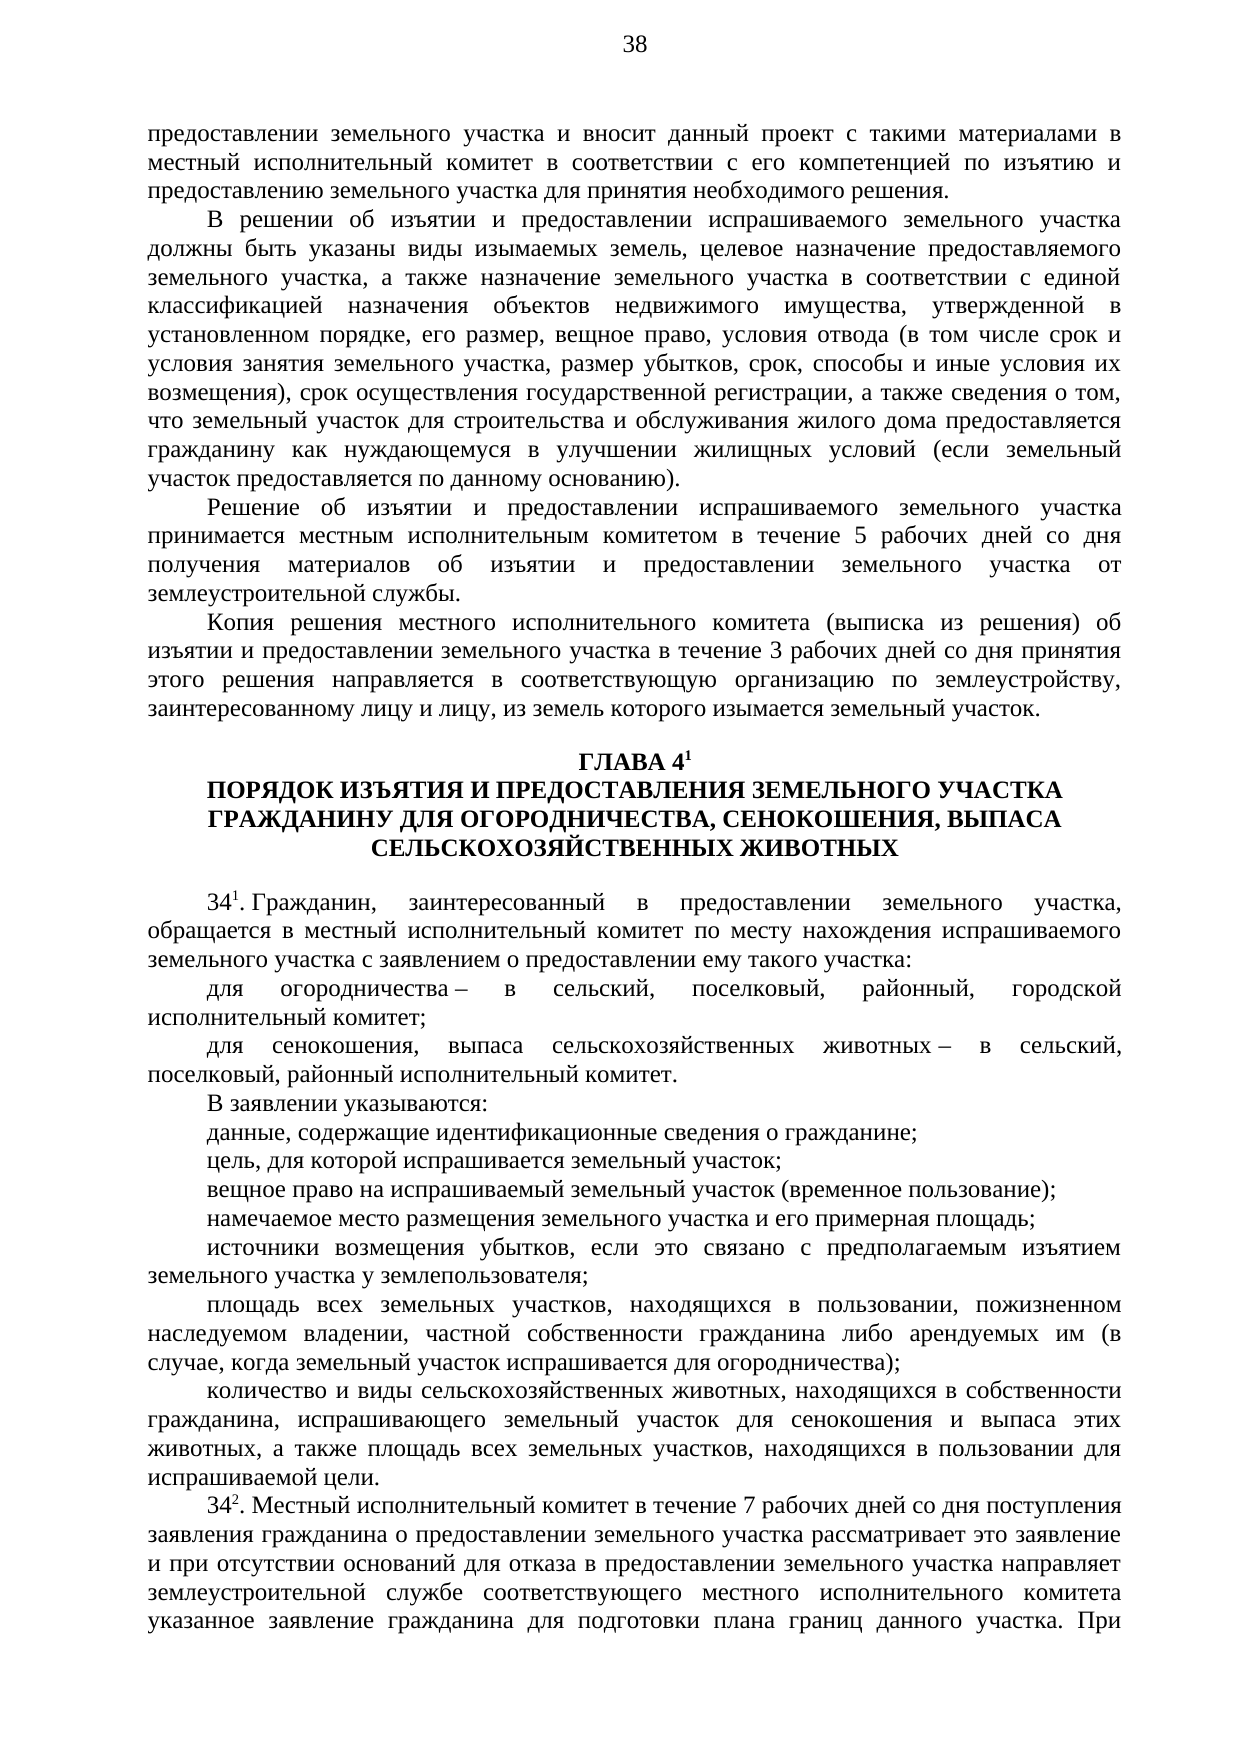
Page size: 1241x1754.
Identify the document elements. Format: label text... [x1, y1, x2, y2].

text цель, для которой испрашивается земельный участок; [147, 1146, 1122, 1174]
text данные, содержащие идентификационные сведения о гражданине; [147, 1117, 1122, 1146]
text Копия решения местного исполнительного комитета (выписка из решения) об изъятии и предоставлении земельного участка в течение 3 рабочих дней со дня принятия этого решения направляется в соответствующую организацию по землеустройству, заинтересованному лицу и лицу, из земель которого изымается земельный участок. [147, 607, 1122, 722]
text площадь всех земельных участков, находящихся в пользовании, пожизненном наследуемом владении, частной собственности гражданина либо арендуемых им (в случае, когда земельный участок испрашивается для огородничества); [147, 1289, 1122, 1376]
text намечаемое место размещения земельного участка и его примерная площадь; [147, 1203, 1122, 1232]
text количество и виды сельскохозяйственных животных, находящихся в собственности гражданина, испрашивающего земельный участок для сенокошения и выпаса этих животных, а также площадь всех земельных участков, находящихся в пользовании для испрашиваемой цели. [147, 1376, 1122, 1491]
text Решение об изъятии и предоставлении испрашиваемого земельного участка принимается местным исполнительным комитетом в течение 5 рабочих дней со дня получения материалов об изъятии и предоставлении земельного участка от землеустроительной службы. [147, 492, 1122, 607]
text вещное право на испрашиваемый земельный участок (временное пользование); [147, 1174, 1122, 1203]
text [147, 1491, 1122, 1634]
text для огородничества – в сельский, поселковый, районный, городской исполнительный комитет; [147, 973, 1122, 1031]
text В решении об изъятии и предоставлении испрашиваемого земельного участка должны быть указаны виды изымаемых земель, целевое назначение предоставляемого земельного участка, а также назначение земельного участка в соответствии с единой классификацией назначения объектов недвижимого имущества, утвержденной в установленном порядке, его размер, вещное право, условия отвода (в том числе срок и условия занятия земельного участка, размер убытков, срок, способы и иные условия их возмещения), срок осуществления государственной регистрации, а также сведения о том, что земельный участок для строительства и обслуживания жилого дома предоставляется гражданину как нуждающемуся в улучшении жилищных условий (если земельный участок предоставляется по данному основанию). [147, 204, 1122, 492]
text для сенокошения, выпаса сельскохозяйственных животных – в сельский, поселковый, районный исполнительный комитет. [147, 1031, 1122, 1088]
text 341. Гражданин, заинтересованный в предоставлении земельного участка, обращается в местный исполнительный комитет по месту нахождения испрашиваемого земельного участка с заявлением о предоставлении ему такого участка: [147, 887, 1122, 973]
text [147, 118, 1122, 204]
text В заявлении указываются: [147, 1088, 1122, 1117]
text ГЛАВА 41 ПОРЯДОК ИЗЪЯТИЯ И ПРЕДОСТАВЛЕНИЯ ЗЕМЕЛЬНОГО УЧАСТКА ГРАЖДАНИНУ ДЛЯ ОГОРОДНИЧЕСТВА, СЕНОКОШЕНИЯ, ВЫПАСА СЕЛЬСКОХОЗЯЙСТВЕННЫХ ЖИВОТНЫХ [147, 747, 1122, 862]
text источники возмещения убытков, если это связано с предполагаемым изъятием земельного участка у землепользователя; [147, 1232, 1122, 1289]
